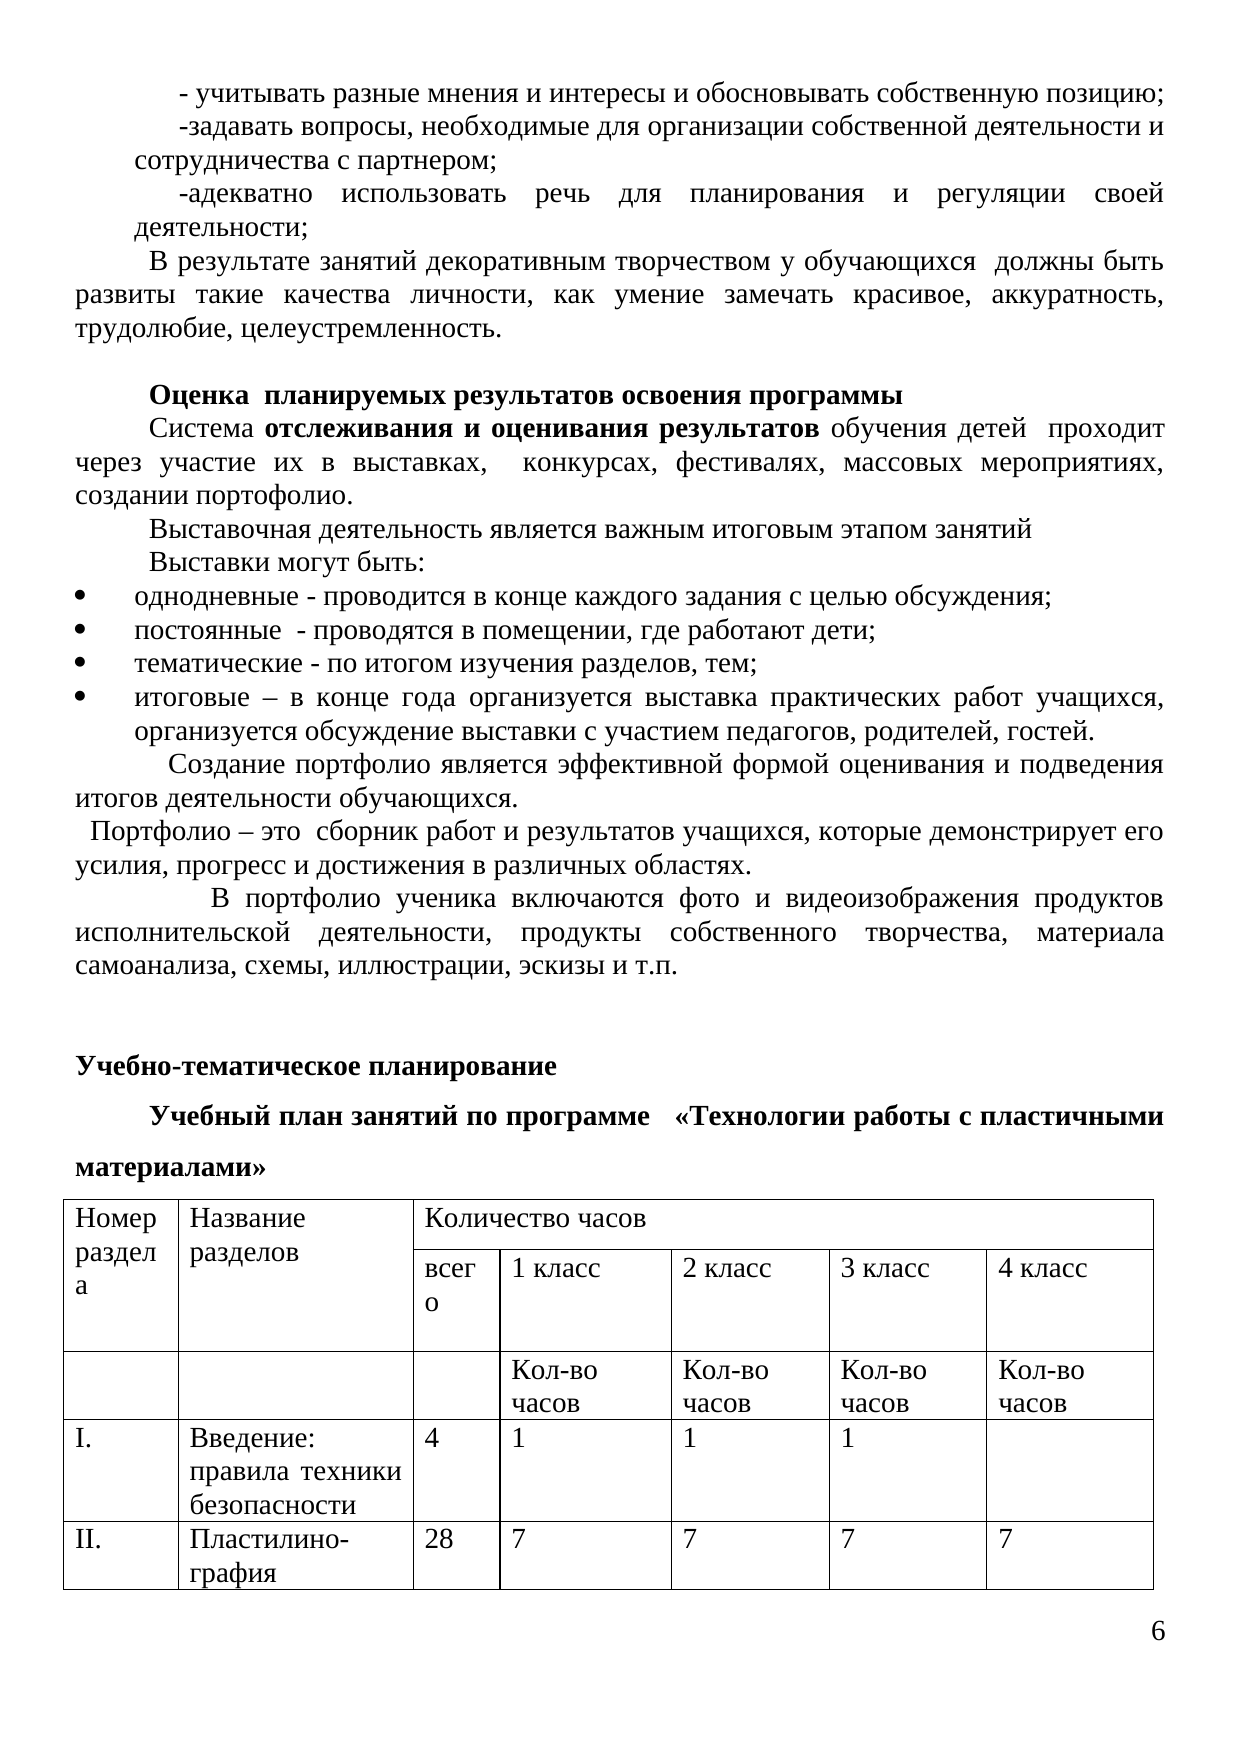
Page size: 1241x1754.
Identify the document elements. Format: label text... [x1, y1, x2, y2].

text В результате занятий декоративным творчеством у обучающихся должны быть развиты такие качества личности, как умение замечать красивое, аккуратность, трудолюбие, целеустремленность. [75, 243, 1165, 343]
table_cell 7 [672, 1522, 829, 1589]
table_cell Кол-во часов [672, 1352, 829, 1419]
table_cell 2 класс [672, 1250, 829, 1351]
text Выставки могут быть: [75, 544, 1165, 578]
table_cell 4 класс [987, 1250, 1153, 1351]
list постоянные - проводятся в помещении, где работают дети; [75, 612, 1165, 645]
table_header Номер раздела [64, 1200, 178, 1351]
table_cell Кол-во часов [501, 1352, 671, 1419]
table_cell всего [414, 1250, 499, 1351]
table_cell [64, 1352, 178, 1419]
table_cell I. [64, 1420, 178, 1521]
text Создание портфолио является эффективной формой оценивания и подведения итогов деятельности обучающихся. [75, 746, 1165, 813]
table_cell 1 [672, 1420, 829, 1521]
table_cell II. [64, 1522, 178, 1589]
table_cell 1 класс [501, 1250, 671, 1351]
table_cell 28 [414, 1522, 499, 1589]
table_cell Пластилино-графия [179, 1522, 413, 1589]
list тематические - по итогом изучения разделов, тем; [75, 645, 1165, 679]
text -адекватно использовать речь для планирования и регуляции своей деятельности; [134, 176, 1165, 243]
table_cell Введение: правила техники безопасности [179, 1420, 413, 1521]
text - учитывать разные мнения и интересы и обосновывать собственную позицию; [134, 75, 1165, 108]
list итоговые – в конце года организуется выставка практических работ учащихся, организуется обсуждение выставки с участием педагогов, родителей, гостей. [75, 679, 1165, 746]
text Выставочная деятельность является важным итоговым этапом занятий [75, 511, 1165, 544]
text Учебный план занятий по программе «Технологии работы с пластичными материалами» [75, 1098, 1165, 1182]
table_header Название разделов [179, 1200, 413, 1351]
table_cell Кол-во часов [830, 1352, 986, 1419]
list однодневные - проводится в конце каждого задания с целью обсуждения; [75, 578, 1165, 612]
text -задавать вопросы, необходимые для организации собственной деятельности и сотрудничества с партнером; [134, 108, 1165, 176]
text Портфолио – это сборник работ и результатов учащихся, которые демонстрирует его усилия, прогресс и достижения в различных областях. [75, 813, 1165, 880]
table_cell Кол-во часов [987, 1352, 1153, 1419]
table_cell 4 [414, 1420, 499, 1521]
table_cell 7 [501, 1522, 671, 1589]
text Учебно-тематическое планирование [75, 1048, 1165, 1082]
text Система отслеживания и оценивания результатов обучения детей проходит через участие их в выставках, конкурсах, фестивалях, массовых мероприятиях, создании портофолио. [75, 410, 1165, 511]
text В портфолио ученика включаются фото и видеоизображения продуктов исполнительской деятельности, продукты собственного творчества, материала самоанализа, схемы, иллюстрации, эскизы и т.п. [75, 880, 1165, 981]
table_header Количество часов [414, 1200, 1153, 1249]
table_cell 3 класс [830, 1250, 986, 1351]
table_cell [414, 1352, 499, 1419]
table_cell 7 [987, 1522, 1153, 1589]
text Оценка планируемых результатов освоения программы [75, 377, 1165, 410]
table_cell 7 [830, 1522, 986, 1589]
table_cell [987, 1420, 1153, 1521]
table_cell [179, 1352, 413, 1419]
table_cell 1 [501, 1420, 671, 1521]
table_cell 1 [830, 1420, 986, 1521]
